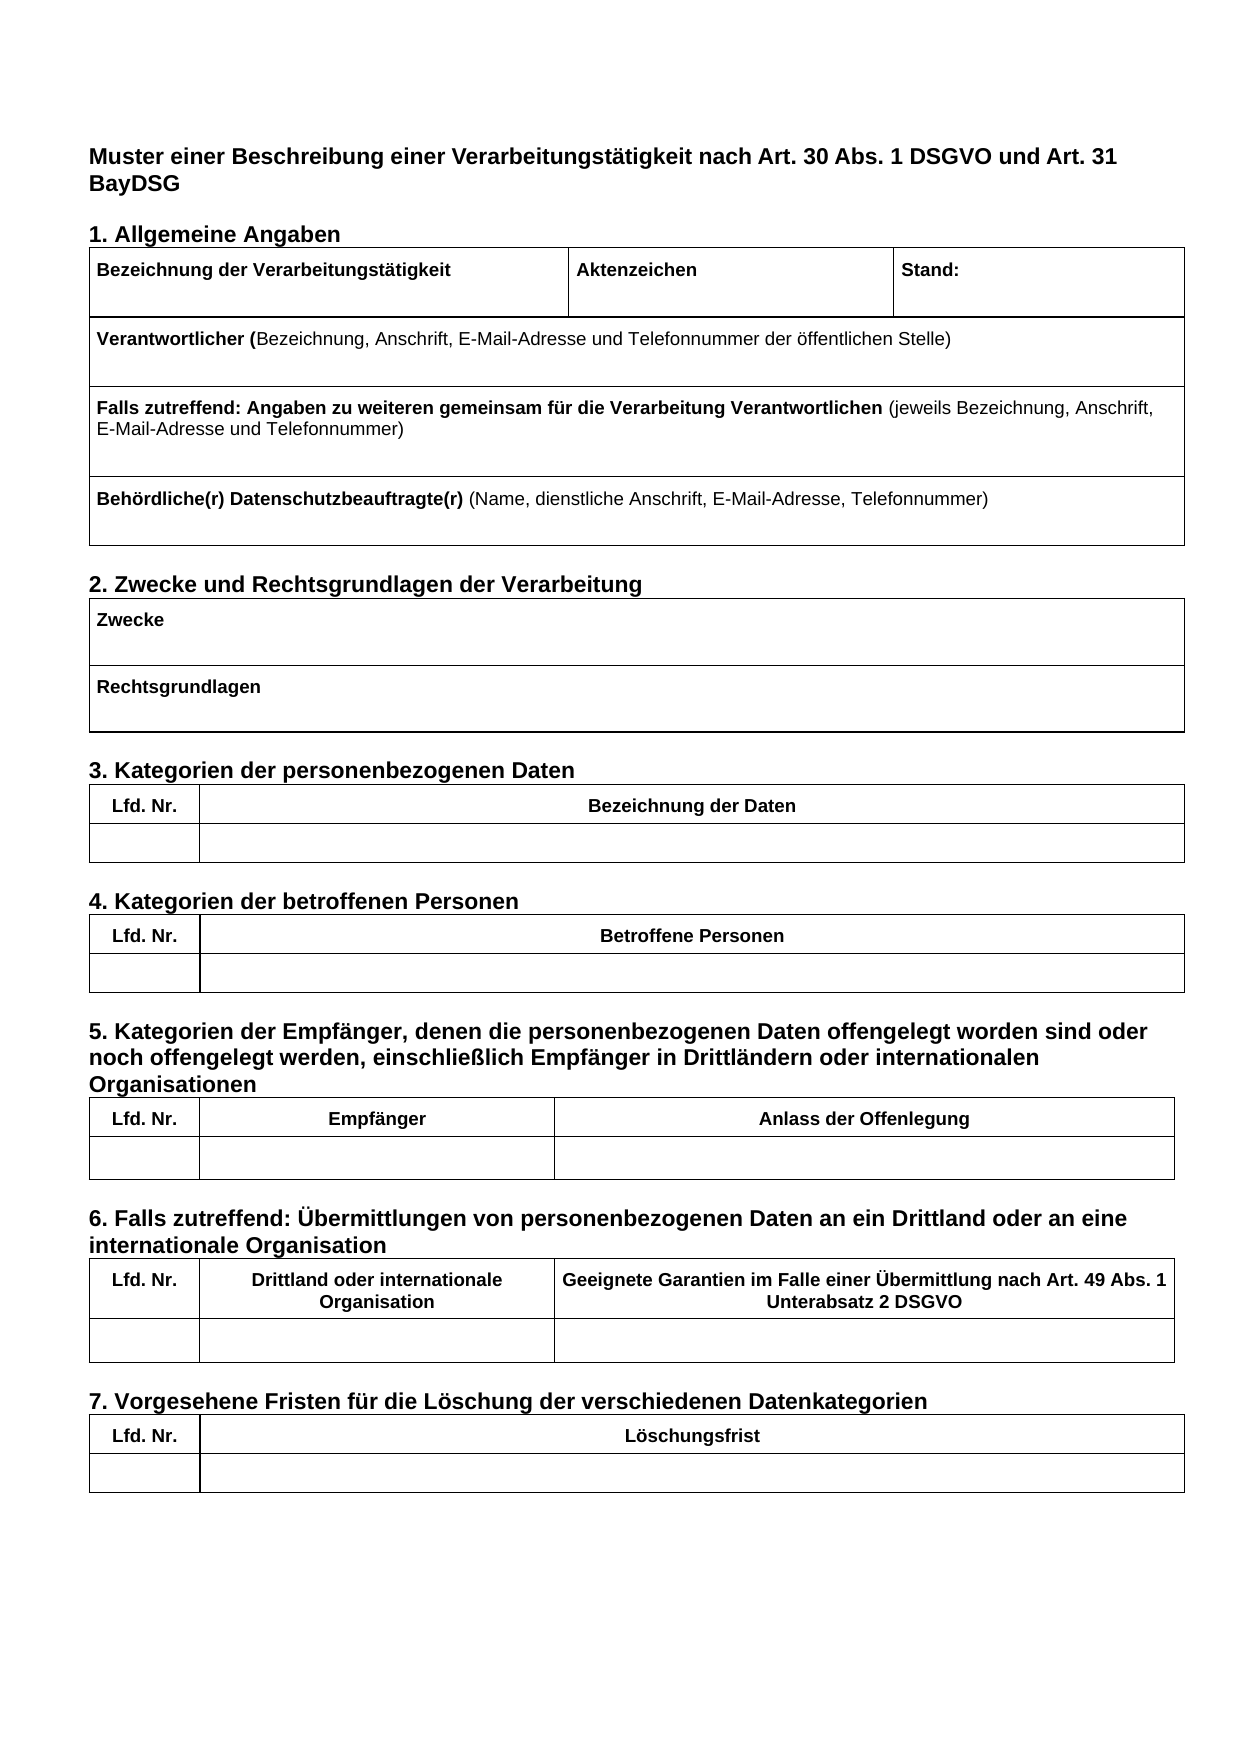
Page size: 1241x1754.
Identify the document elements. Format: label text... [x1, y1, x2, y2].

table_cell [200, 1319, 554, 1362]
table_cell [90, 1319, 199, 1362]
table_header Geeignete Garantien im Falle einer Übermittlung nach Art. 49 Abs. 1 Unterabsatz 2 DSGVO [555, 1259, 1174, 1318]
table_header Löschungsfrist [201, 1415, 1184, 1453]
table_cell [90, 954, 199, 992]
table_cell [555, 1137, 1174, 1179]
table_cell Behördliche(r) Datenschutzbeauftragte(r) (Name, dienstliche Anschrift, E-Mail-Adresse, Telefonnummer) [90, 477, 1184, 545]
text 5. Kategorien der Empfänger, denen die personenbezogenen Daten offengelegt worden sind oder noch offengelegt werden, einschließlich Empfänger in Drittländern oder internationalen Organisationen [89, 1018, 1152, 1097]
text 7. Vorgesehene Fristen für die Löschung der verschiedenen Datenkategorien [89, 1388, 1152, 1414]
table_header Bezeichnung der Daten [200, 785, 1184, 822]
text Muster einer Beschreibung einer Verarbeitungstätigkeit nach Art. 30 Abs. 1 DSGVO und Art. 31 BayDSG [89, 143, 1152, 196]
table_cell [201, 1454, 1184, 1492]
text 2. Zwecke und Rechtsgrundlagen der Verarbeitung [89, 571, 1152, 598]
table_cell [555, 1319, 1174, 1362]
table_cell [201, 954, 1184, 992]
table_header Lfd. Nr. [90, 915, 199, 953]
table_cell [90, 824, 199, 862]
table_cell Falls zutreffend: Angaben zu weiteren gemeinsam für die Verarbeitung Verantwortlichen (jeweils Bezeichnung, Anschrift, E-Mail-Adresse und Telefonnummer) [90, 387, 1184, 476]
table_header Betroffene Personen [201, 915, 1184, 953]
table_cell [90, 1137, 199, 1179]
text 3. Kategorien der personenbezogenen Daten [89, 757, 1152, 784]
text 1. Allgemeine Angaben [89, 221, 1152, 247]
text 4. Kategorien der betroffenen Personen [89, 888, 1152, 914]
table_header Stand: [894, 248, 1184, 316]
text 6. Falls zutreffend: Übermittlungen von personenbezogenen Daten an ein Drittland oder an eine internationale Organisation [89, 1205, 1152, 1258]
table_cell [200, 1137, 554, 1179]
table_cell Verantwortlicher (Bezeichnung, Anschrift, E-Mail-Adresse und Telefonnummer der öffentlichen Stelle) [90, 318, 1184, 386]
table_cell Rechtsgrundlagen [90, 666, 1184, 731]
table_header Lfd. Nr. [90, 1259, 199, 1318]
table_header Zwecke [90, 599, 1184, 664]
table_header Aktenzeichen [569, 248, 893, 316]
table_header Lfd. Nr. [90, 1098, 199, 1136]
table_cell [90, 1454, 199, 1492]
table_header Lfd. Nr. [90, 1415, 199, 1453]
table_header Empfänger [200, 1098, 554, 1136]
table_header Lfd. Nr. [90, 785, 199, 822]
table_header Bezeichnung der Verarbeitungstätigkeit [90, 248, 568, 316]
table_cell [200, 824, 1184, 862]
table_header Anlass der Offenlegung [555, 1098, 1174, 1136]
table_header Drittland oder internationale Organisation [200, 1259, 554, 1318]
